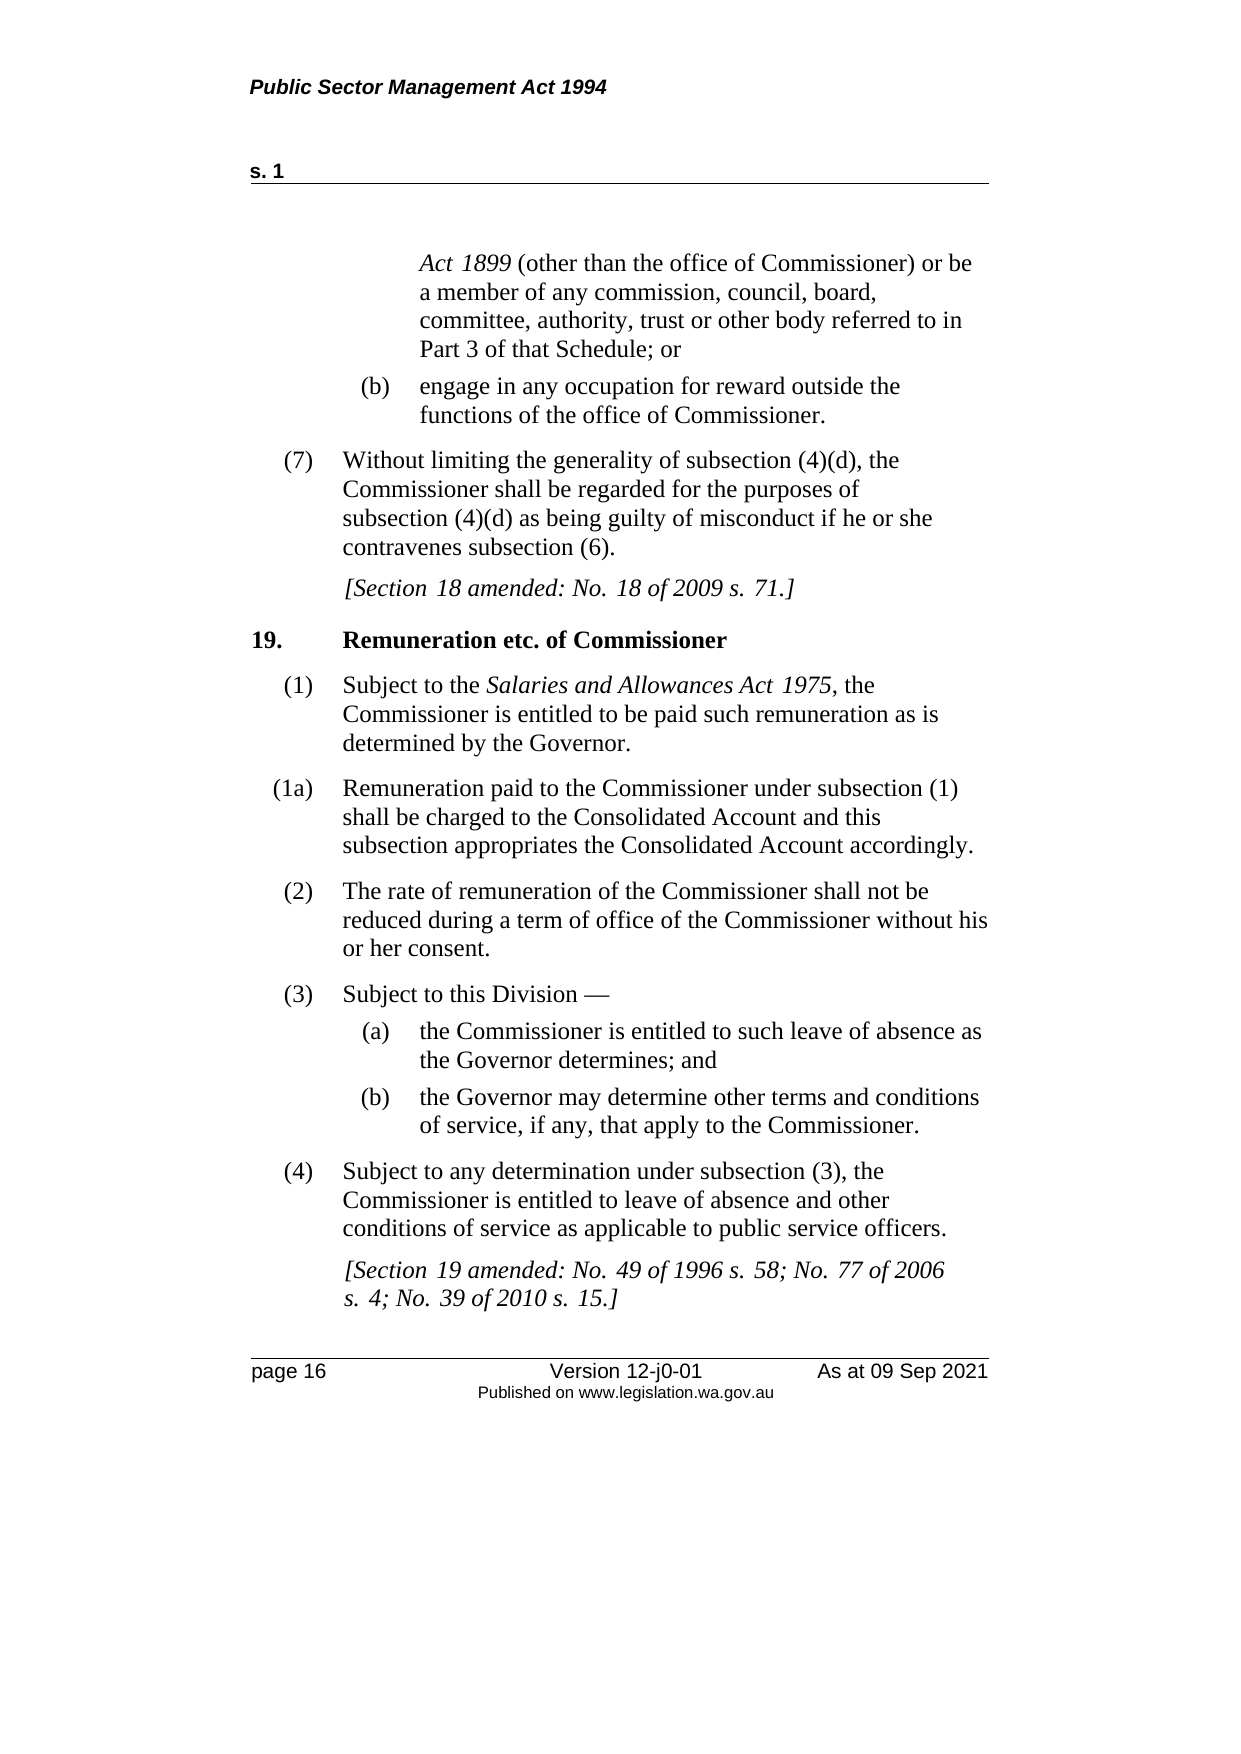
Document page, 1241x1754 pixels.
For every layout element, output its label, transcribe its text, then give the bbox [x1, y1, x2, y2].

text (3) Subject to this Division — [251, 979, 989, 1008]
text (a) the Commissioner is entitled to such leave of absence as the Governor determines; and [251, 1016, 989, 1073]
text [251, 248, 989, 363]
text (b) engage in any occupation for reward outside the functions of the office of Commissioner. [251, 371, 989, 429]
text (1) Subject to the Salaries and Allowances Act 1975, the Commissioner is entitled to be paid such remuneration as is determined by the Governor. [251, 670, 989, 756]
text (4) Subject to any determination under subsection (3), the Commissioner is entitled to leave of absence and other conditions of service as applicable to public service officers. [251, 1156, 989, 1242]
subtitle 19. Remuneration etc. of Commissioner [251, 625, 989, 653]
text (7) Without limiting the generality of subsection (4)(d), the Commissioner shall be regarded for the purposes of subsection (4)(d) as being guilty of misconduct if he or she contravenes subsection (6). [251, 446, 989, 561]
text [Section 19 amended: No. 49 of 1996 s. 58; No. 77 of 2006 s. 4; No. 39 of 2010 s. 15.] [251, 1255, 989, 1312]
text [Section 18 amended: No. 18 of 2009 s. 71.] [251, 573, 989, 602]
text (1a) Remuneration paid to the Commissioner under subsection (1) shall be charged to the Consolidated Account and this subsection appropriates the Consolidated Account accordingly. [251, 773, 989, 859]
text (2) The rate of remuneration of the Commissioner shall not be reduced during a term of office of the Commissioner without his or her consent. [251, 876, 989, 962]
text (b) the Governor may determine other terms and conditions of service, if any, that apply to the Commissioner. [251, 1082, 989, 1139]
